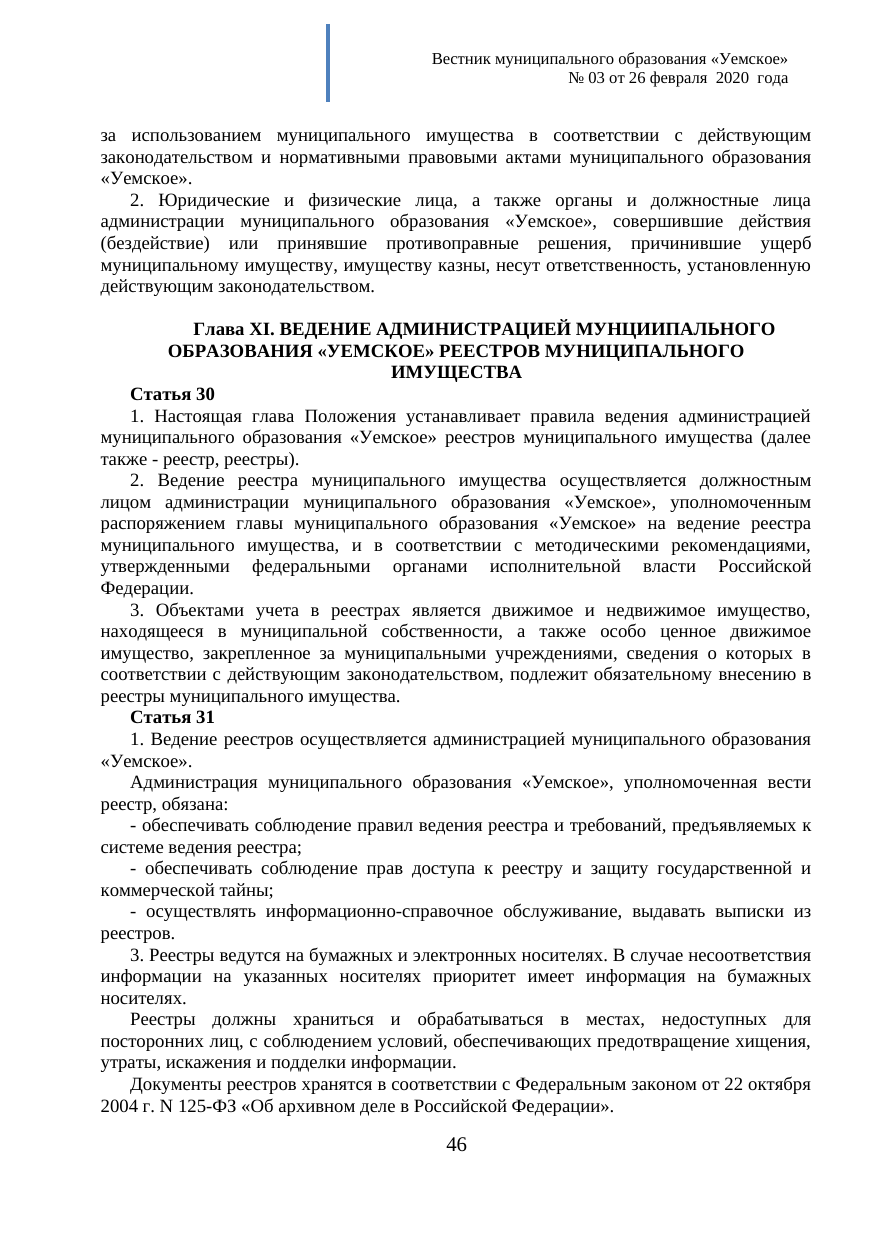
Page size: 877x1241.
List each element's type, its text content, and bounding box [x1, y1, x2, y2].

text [100, 124, 812, 189]
text Глава XI. ВЕДЕНИЕ АДМИНИСТРАЦИЕЙ МУНЦИИПАЛЬНОГО ОБРАЗОВАНИЯ «УЕМСКОЕ» РЕЕСТРОВ МУНИЦИПАЛЬНОГО ИМУЩЕСТВА [100, 318, 812, 383]
text - обеспечивать соблюдение прав доступа к реестру и защиту государственной и коммерческой тайны; [100, 857, 812, 900]
text Статья 31 [100, 706, 812, 728]
text Документы реестров хранятся в соответствии с Федеральным законом от 22 октября 2004 г. N 125-ФЗ «Об архивном деле в Российской Федерации». [100, 1073, 812, 1116]
text Статья 30 [100, 383, 812, 404]
text 3. Объектами учета в реестрах является движимое и недвижимое имущество, находящееся в муниципальной собственности, а также особо ценное движимое имущество, закрепленное за муниципальными учреждениями, сведения о которых в соответствии с действующим законодательством, подлежит обязательному внесению в реестры муниципального имущества. [100, 598, 812, 706]
text 1. Настоящая глава Положения устанавливает правила ведения администрацией муниципального образования «Уемское» реестров муниципального имущества (далее также - реестр, реестры). [100, 404, 812, 469]
text 3. Реестры ведутся на бумажных и электронных носителях. В случае несоответствия информации на указанных носителях приоритет имеет информация на бумажных носителях. [100, 943, 812, 1008]
text Администрация муниципального образования «Уемское», уполномоченная вести реестр, обязана: [100, 771, 812, 814]
text - обеспечивать соблюдение правил ведения реестра и требований, предъявляемых к системе ведения реестра; [100, 814, 812, 857]
text 1. Ведение реестров осуществляется администрацией муниципального образования «Уемское». [100, 728, 812, 771]
text Реестры должны храниться и обрабатываться в местах, недоступных для посторонних лиц, с соблюдением условий, обеспечивающих предотвращение хищения, утраты, искажения и подделки информации. [100, 1008, 812, 1073]
text 2. Ведение реестра муниципального имущества осуществляется должностным лицом администрации муниципального образования «Уемское», уполномоченным распоряжением главы муниципального образования «Уемское» на ведение реестра муниципального имущества, и в соответствии с методическими рекомендациями, утвержденными федеральными органами исполнительной власти Российской Федерации. [100, 469, 812, 598]
text 2. Юридические и физические лица, а также органы и должностные лица администрации муниципального образования «Уемское», совершившие действия (бездействие) или принявшие противоправные решения, причинившие ущерб муниципальному имуществу, имуществу казны, несут ответственность, установленную действующим законодательством. [100, 189, 812, 297]
text - осуществлять информационно-справочное обслуживание, выдавать выписки из реестров. [100, 900, 812, 943]
